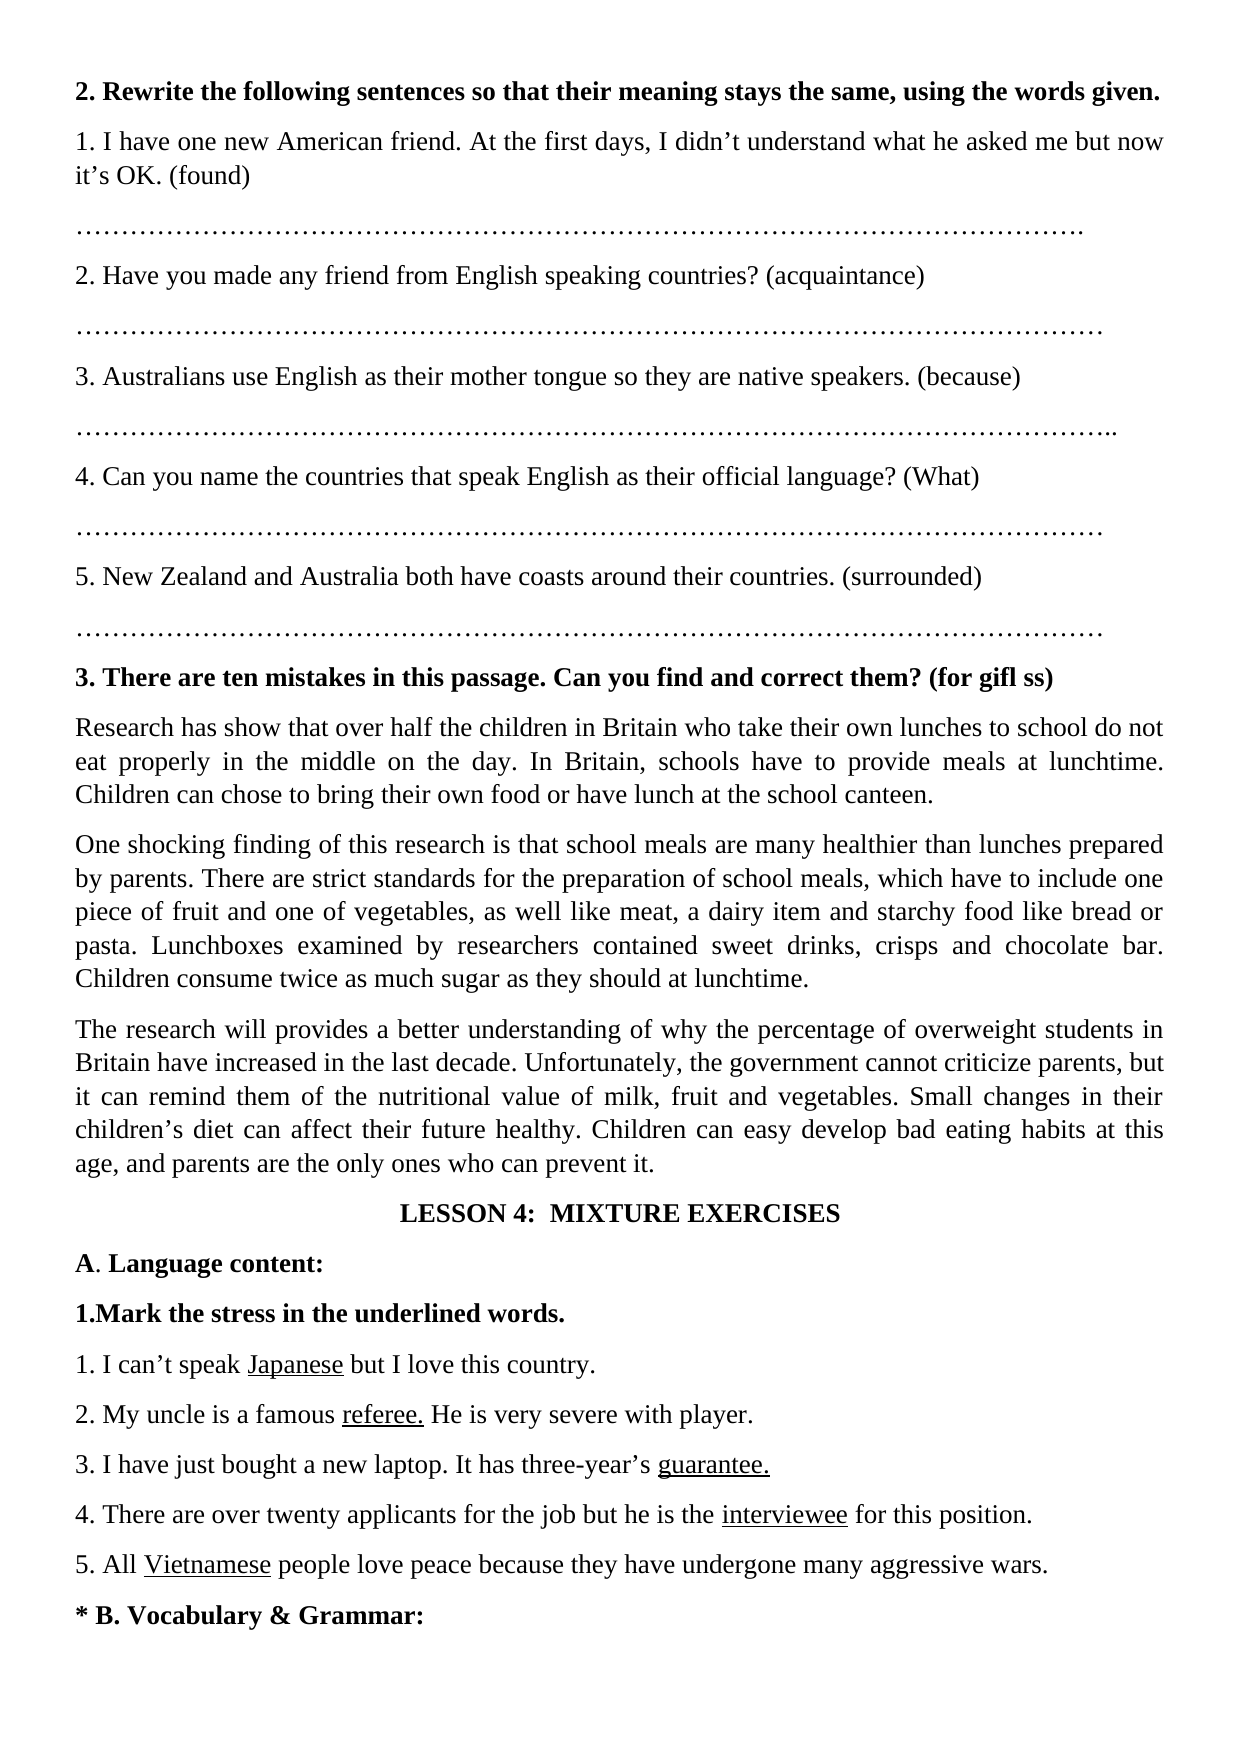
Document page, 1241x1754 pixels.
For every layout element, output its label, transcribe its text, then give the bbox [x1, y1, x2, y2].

text A. Language content: [75, 1247, 1165, 1278]
text …………………………………………………………………………………………………… [75, 510, 1165, 541]
text Research has show that over half the children in Britain who take their own lunches to school do not eat properly in the middle on the day. In Britain, schools have to provide meals at lunchtime. Children can chose to bring their own food or have lunch at the school canteen. [75, 711, 1165, 809]
text 1.Mark the stress in the underlined words. [75, 1297, 1165, 1329]
text 3. Australians use English as their mother tongue so they are native speakers. (because) [75, 359, 1165, 391]
text 2. My uncle is a famous referee. He is very severe with player. [75, 1398, 1165, 1429]
text 5. All Vietnamese people love peace because they have undergone many aggressive wars. [75, 1548, 1165, 1580]
text 2. Rewrite the following sentences so that their meaning stays the same, using the words given. [75, 75, 1165, 106]
text …………………………………………………………………………………………………….. [75, 410, 1165, 441]
text …………………………………………………………………………………………………… [75, 309, 1165, 341]
text …………………………………………………………………………………………………. [75, 209, 1165, 240]
text 3. I have just bought a new laptop. It has three-year’s guarantee. [75, 1448, 1165, 1479]
text LESSON 4: MIXTURE EXERCISES [75, 1197, 1165, 1228]
text * B. Vocabulary & Grammar: [75, 1599, 1165, 1630]
text 1. I can’t speak Japanese but I love this country. [75, 1348, 1165, 1379]
text 1. I have one new American friend. At the first days, I didn’t understand what he asked me but now it’s OK. (found) [75, 125, 1165, 190]
text …………………………………………………………………………………………………… [75, 611, 1165, 642]
text One shocking finding of this research is that school meals are many healthier than lunches prepared by parents. There are strict standards for the preparation of school meals, which have to include one piece of fruit and one of vegetables, as well like meat, a dairy item and starchy food like bread or pasta. Lunchboxes examined by researchers contained sweet drinks, crisps and chocolate bar. Children consume twice as much sugar as they should at lunchtime. [75, 828, 1165, 994]
text 4. There are over twenty applicants for the job but he is the interviewee for this position. [75, 1498, 1165, 1529]
text 4. Can you name the countries that speak English as their official language? (What) [75, 460, 1165, 491]
text 5. New Zealand and Australia both have coasts around their countries. (surrounded) [75, 560, 1165, 592]
text The research will provides a better understanding of why the percentage of overweight students in Britain have increased in the last decade. Unfortunately, the government cannot criticize parents, but it can remind them of the nutritional value of milk, fruit and vegetables. Small changes in their children’s diet can affect their future healthy. Children can easy develop bad eating habits at this age, and parents are the only ones who can prevent it. [75, 1013, 1165, 1178]
text 3. There are ten mistakes in this passage. Can you find and correct them? (for gifl ss) [75, 661, 1165, 692]
text 2. Have you made any friend from English speaking countries? (acquaintance) [75, 259, 1165, 290]
